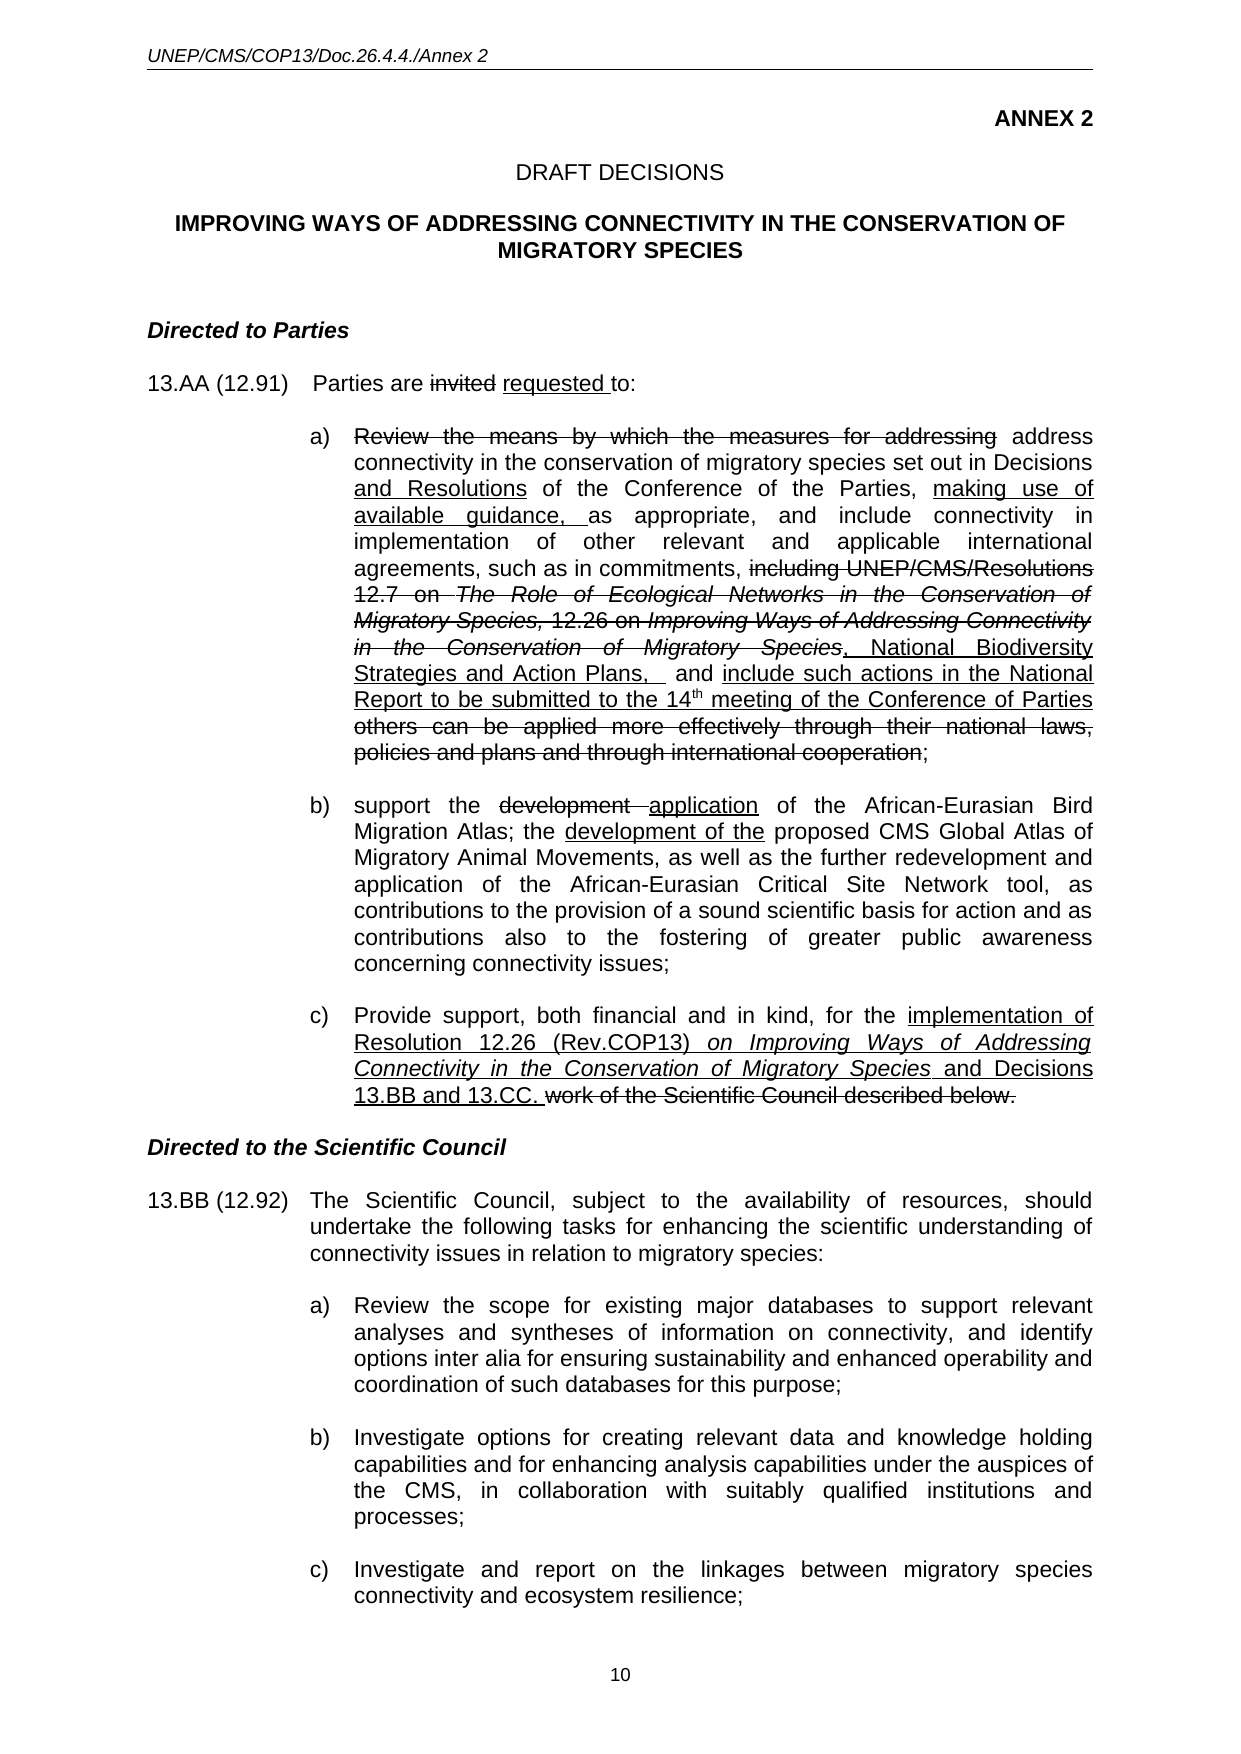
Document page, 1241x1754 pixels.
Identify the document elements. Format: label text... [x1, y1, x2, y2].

text Annex 2 [147, 105, 1093, 131]
text DRAFT DECISIONS [108, 159, 1132, 186]
text Directed to Parties [147, 317, 1093, 344]
list Investigate options for creating relevant data and knowledge holding capabilities and for enhancing analysis capabilities under the auspices of the CMS, in collaboration with suitably qualified institutions and processes; [309, 1424, 1093, 1529]
list Review the scope for existing major databases to support relevant analyses and syntheses of information on connectivity, and identify options inter alia for ensuring sustainability and enhanced operability and coordination of such databases for this purpose; [309, 1292, 1093, 1398]
list Provide support, both financial and in kind, for the implementation of Resolution 12.26 (Rev.COP13) on Improving Ways of Addressing Connectivity in the Conservation of Migratory Species and Decisions 13.BB and 13.CC. work of the Scientific Council described below. [309, 1002, 1093, 1108]
list Review the means by which the measures for addressing address connectivity in the conservation of migratory species set out in Decisions and Resolutions of the Conference of the Parties, making use of available guidance, as appropriate, and include connectivity in implementation of other relevant and applicable international agreements, such as in commitments, including UNEP/CMS/Resolutions 12.7 on The Role of Ecological Networks in the Conservation of Migratory Species, 12.26 on Improving Ways of Addressing Connectivity in the Conservation of Migratory Species, National Biodiversity Strategies and Action Plans, and include such actions in the National Report to be submitted to the 14th meeting of the Conference of Parties others can be applied more effectively through their national laws, policies and plans and through international cooperation; [309, 423, 1093, 765]
list support the development application of the African-Eurasian Bird Migration Atlas; the development of the proposed CMS Global Atlas of Migratory Animal Movements, as well as the further redevelopment and application of the African-Eurasian Critical Site Network tool, as contributions to the provision of a sound scientific basis for action and as contributions also to the fostering of greater public awareness concerning connectivity issues; [309, 792, 1093, 976]
text Directed to the Scientific Council [147, 1134, 1093, 1161]
text 13.AA (12.91) Parties are invited requested to: [147, 370, 1093, 396]
list Investigate and report on the linkages between migratory species connectivity and ecosystem resilience; [309, 1556, 1093, 1609]
text 13.BB (12.92) The Scientific Council, subject to the availability of resources, should undertake the following tasks for enhancing the scientific understanding of connectivity issues in relation to migratory species: [147, 1187, 1093, 1266]
text Improving Ways of Addressing Connectivity in the Conservation of Migratory Species [147, 210, 1093, 263]
